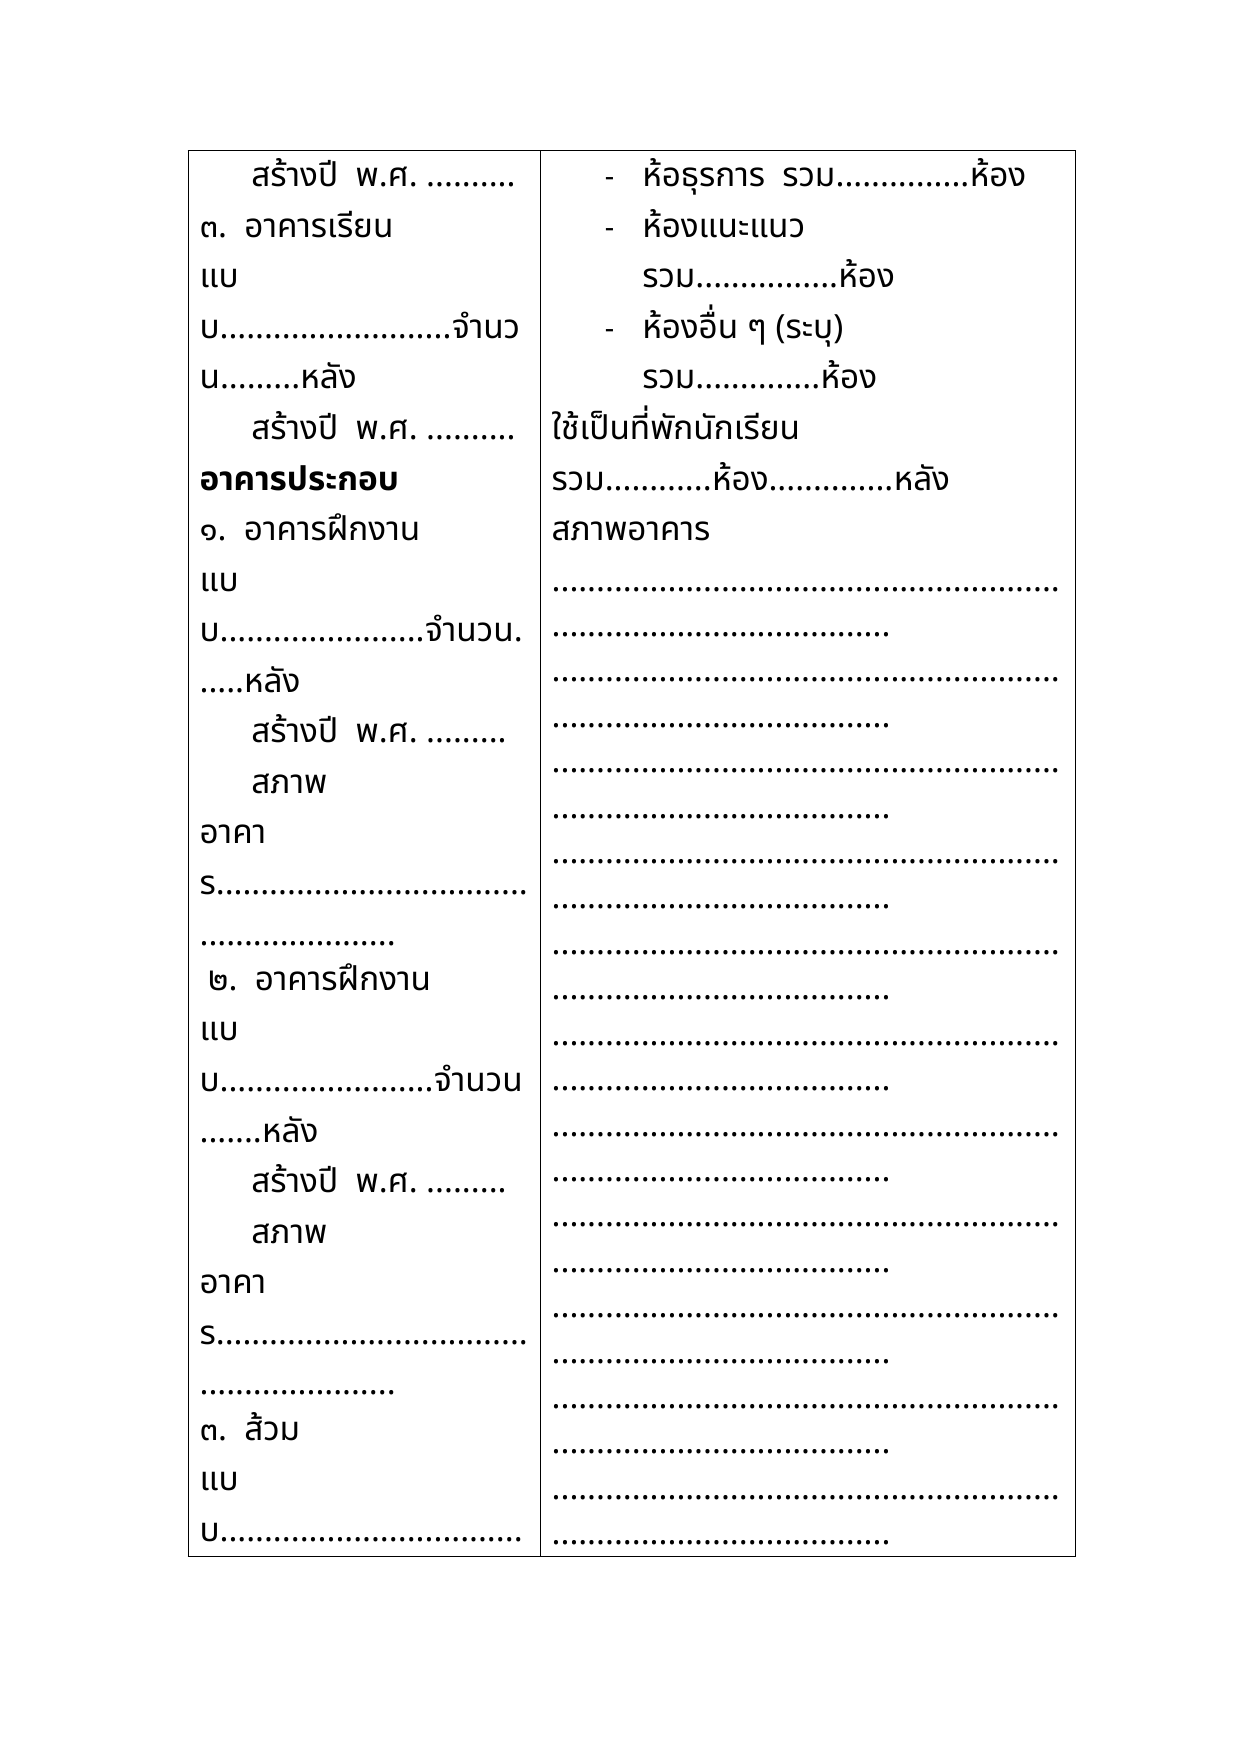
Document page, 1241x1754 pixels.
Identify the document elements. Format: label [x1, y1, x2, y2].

table_cell [189, 151, 540, 1556]
table_cell [541, 151, 1075, 1556]
